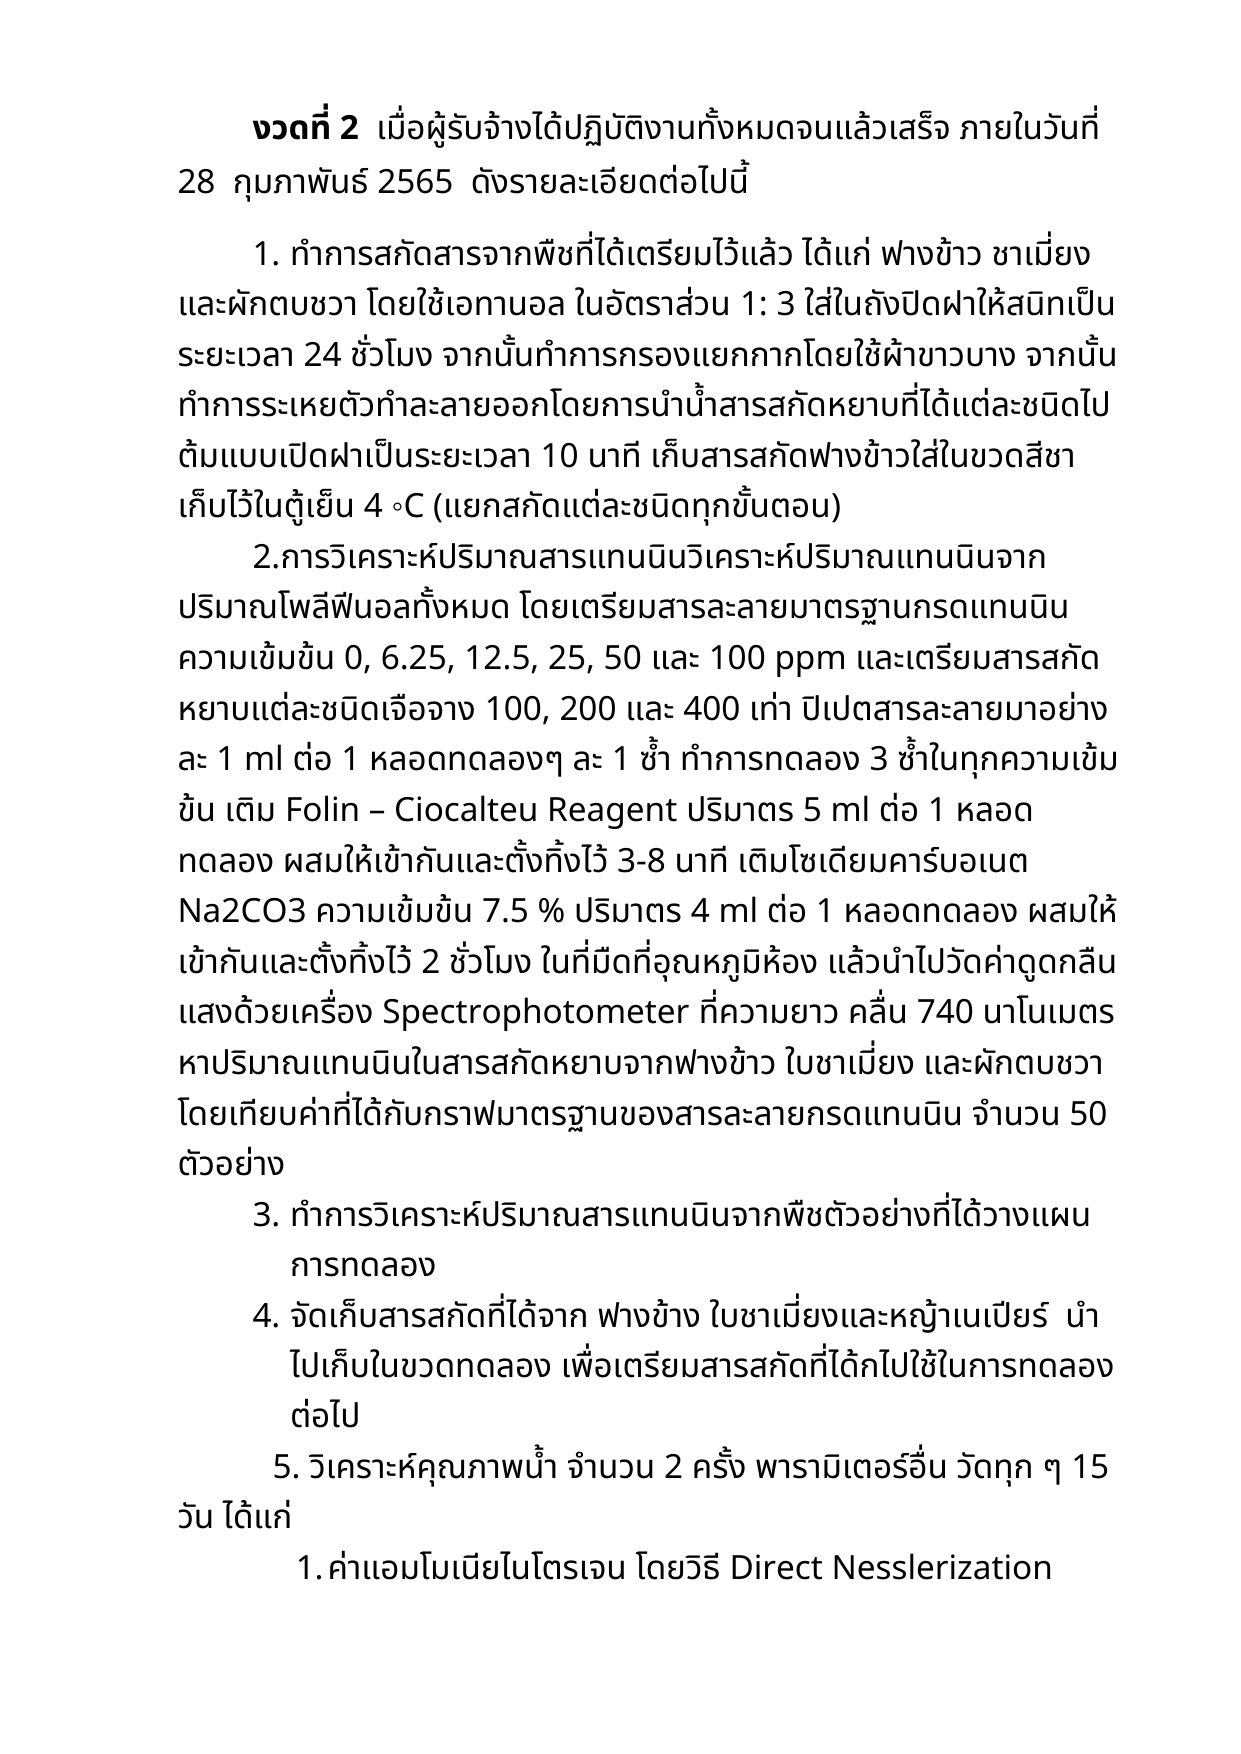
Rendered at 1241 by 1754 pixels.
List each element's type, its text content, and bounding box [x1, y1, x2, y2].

text 1. ค่าแอมโมเนียไนโตรเจน โดยวิธี Direct Nesslerization [177, 1544, 1122, 1594]
list ทำการวิเคราะห์ปริมาณสารแทนนินจากพืชตัวอย่างที่ได้วางแผนการทดลอง [252, 1190, 1122, 1291]
text งวดที่ 2 เมื่อผู้รับจ้างได้ปฏิบัติงานทั้งหมดจนแล้วเสร็จ ภายในวันที่ 28 กุมภาพันธ์ 2565 ดังรายละเอียดต่อไปนี้ [177, 103, 1122, 209]
list จัดเก็บสารสกัดที่ได้จาก ฟางข้าง ใบชาเมี่ยงและหญ้าเนเปียร์ นำไปเก็บในขวดทดลอง เพื่อเตรียมสารสกัดที่ได้กไปใช้ในการทดลองต่อไป [252, 1291, 1122, 1443]
list การวิเคราะห์ปริมาณสารแทนนินวิเคราะห์ปริมาณแทนนินจากปริมาณโพลีฟีนอลทั้งหมด โดยเตรียมสารละลายมาตรฐานกรดแทนนิน ความเข้มข้น 0, 6.25, 12.5, 25, 50 และ 100 ppm และเตรียมสารสกัดหยาบแต่ละชนิดเจือจาง 100, 200 และ 400 เท่า ปิเปตสารละลายมาอย่างละ 1 ml ต่อ 1 หลอดทดลองๆ ละ 1 ซ้ำ ทำการทดลอง 3 ซ้ำในทุกความเข้มข้น เติม Folin – Ciocalteu Reagent ปริมาตร 5 ml ต่อ 1 หลอดทดลอง ผสมให้เข้ากันและตั้งทิ้งไว้ 3-8 นาที เติมโซเดียมคาร์บอเนต Na2CO3 ความเข้มข้น 7.5 % ปริมาตร 4 ml ต่อ 1 หลอดทดลอง ผสมให้เข้ากันและตั้งทิ้งไว้ 2 ชั่วโมง ในที่มืดที่อุณหภูมิห้อง แล้วนำไปวัดค่าดูดกลืนแสงด้วยเครื่อง Spectrophotometer ที่ความยาว คลื่น 740 นาโนเมตร หาปริมาณแทนนินในสารสกัดหยาบจากฟางข้าว ใบชาเมี่ยง และผักตบชวาโดยเทียบค่าที่ได้กับกราฟมาตรฐานของสารละลายกรดแทนนิน จำนวน 50 ตัวอย่าง [177, 533, 1122, 1190]
list ทำการสกัดสารจากพืชที่ได้เตรียมไว้แล้ว ได้แก่ ฟางข้าว ชาเมี่ยงและผักตบชวา โดยใช้เอทานอล ในอัตราส่วน 1: 3 ใส่ในถังปิดฝาให้สนิทเป็นระยะเวลา 24 ชั่วโมง จากนั้นทำการกรองแยกกากโดยใช้ผ้าขาวบาง จากนั้นทำการระเหยตัวทำละลายออกโดยการนำน้ำสารสกัดหยาบที่ได้แต่ละชนิดไปต้มแบบเปิดฝาเป็นระยะเวลา 10 นาที เก็บสารสกัดฟางข้าวใส่ในขวดสีชาเก็บไว้ในตู้เย็น 4 ◦C (แยกสกัดแต่ละชนิดทุกขั้นตอน) [177, 229, 1122, 533]
text 5. วิเคราะห์คุณภาพน้ำ จำนวน 2 ครั้ง พารามิเตอร์อื่น วัดทุก ๆ 15 วัน ได้แก่ [177, 1443, 1122, 1544]
